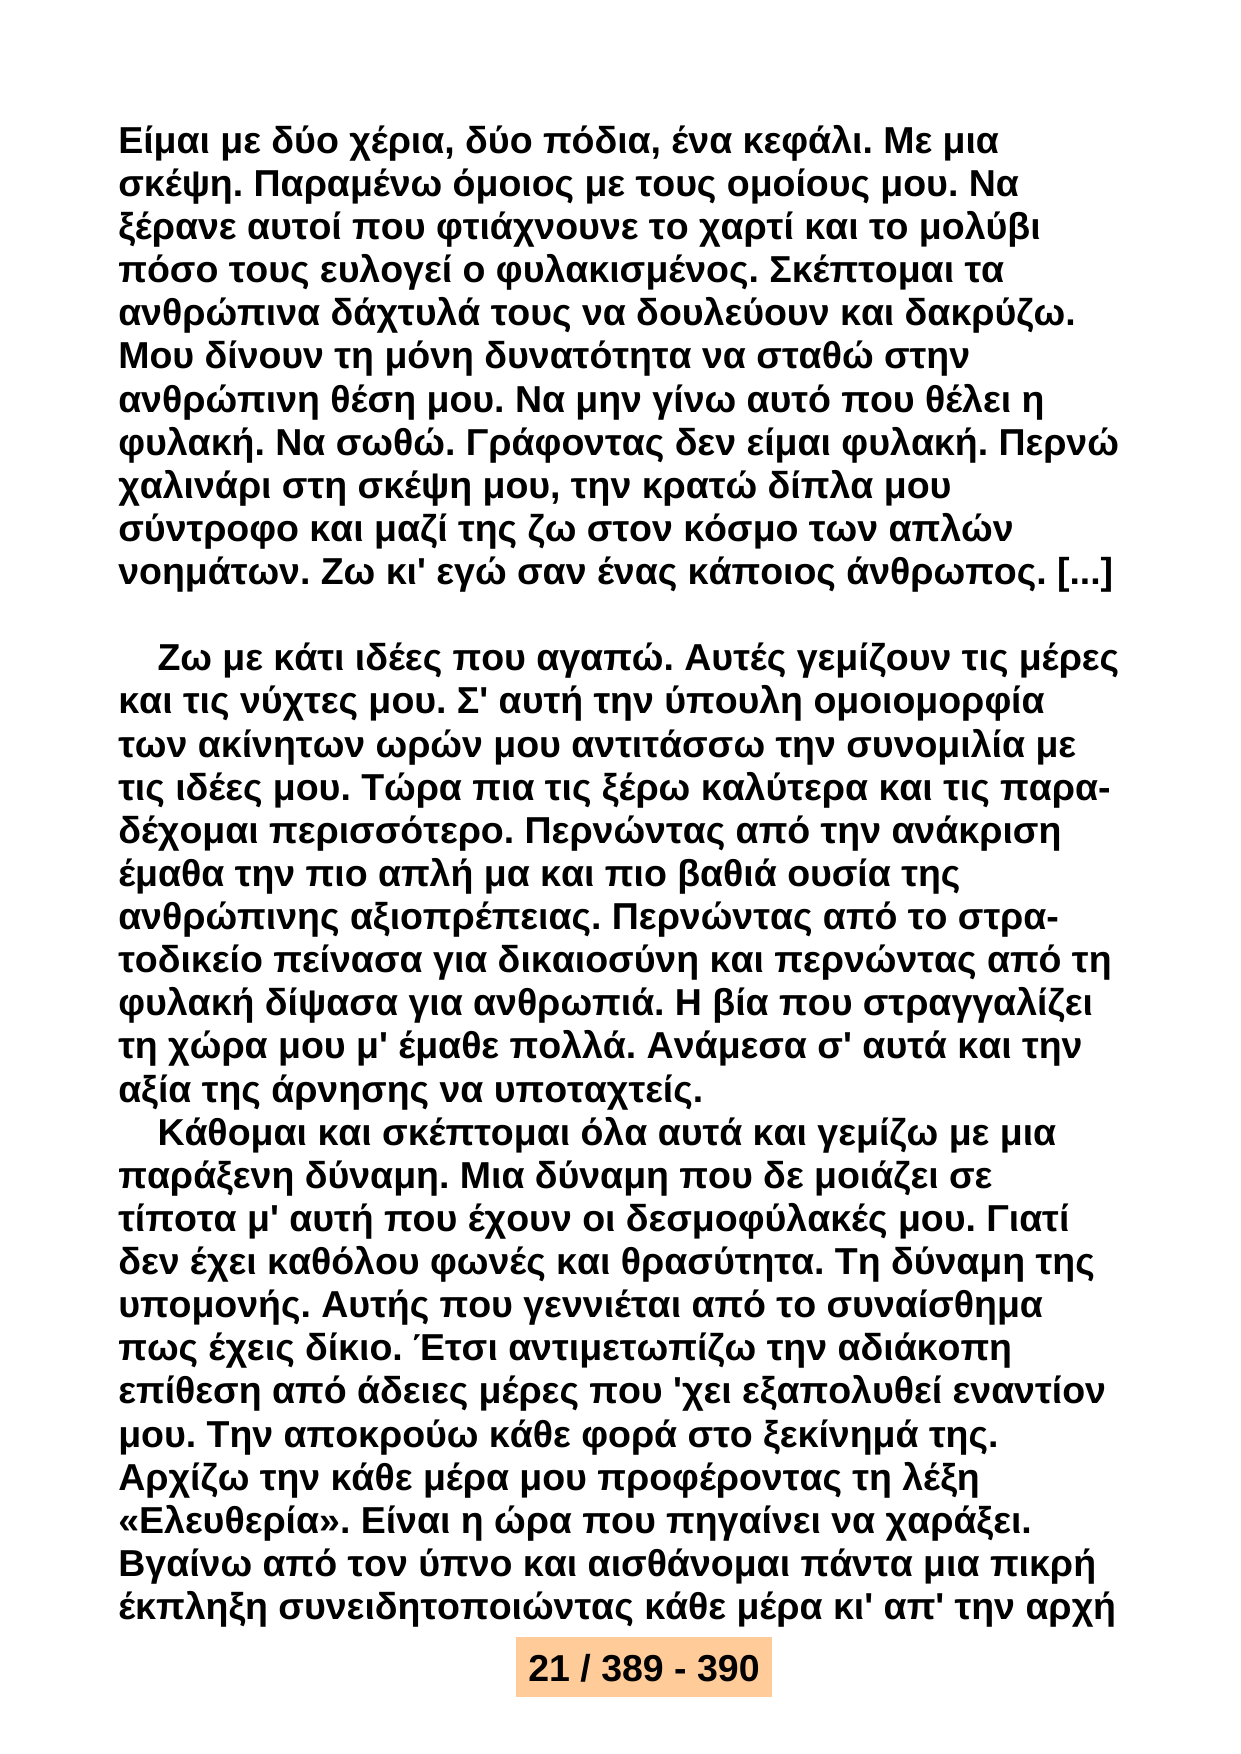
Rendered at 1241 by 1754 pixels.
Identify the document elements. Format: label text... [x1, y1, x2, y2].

text Είμαι με δύο χέρια, δύο πόδια, ένα κεφάλι. Με μια σκέψη. Παραμένω όμοιος με τους ομοίους μου. Να ξέρανε αυτοί που φτιάχνουνε το χαρτί και το μολύβι πόσο τους ευλογεί ο φυλακισμένος. Σκέπτομαι τα ανθρώπινα δάχτυλά τους να δουλεύουν και δακρύζω. Μου δίνουν τη μόνη δυνατότητα να σταθώ στην ανθρώπινη θέση μου. Να μην γίνω αυτό που θέλει η φυλακή. Να σωθώ. Γράφοντας δεν είμαι φυλακή. Περνώ χαλινάρι στη σκέψη μου, την κρατώ δίπλα μου σύντροφο και μαζί της ζω στον κόσμο των απλών νοημάτων. Ζω κι' εγώ σαν ένας κάποιος άνθρωπος. [...] [118, 118, 1122, 592]
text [118, 1110, 1122, 1627]
text Ζω με κάτι ιδέες που αγαπώ. Αυτές γεμίζουν τις μέρες και τις νύχτες μου. Σ' αυτή την ύπουλη ομοιομορφία των ακίνητων ωρών μου αντιτάσσω την συνομιλία με τις ιδέες μου. Τώρα πια τις ξέρω καλύτερα και τις παρα-δέχομαι περισσότερο. Περνώντας από την ανάκριση έμαθα την πιο απλή μα και πιο βαθιά ουσία της ανθρώπινης αξιοπρέπειας. Περνώντας από το στρα-τοδικείο πείνασα για δικαιοσύνη και περνώντας από τη φυλακή δίψασα για ανθρωπιά. Η βία που στραγγαλίζει τη χώρα μου μ' έμαθε πολλά. Ανάμεσα σ' αυτά και την αξία της άρνησης να υποταχτείς. [118, 636, 1122, 1110]
